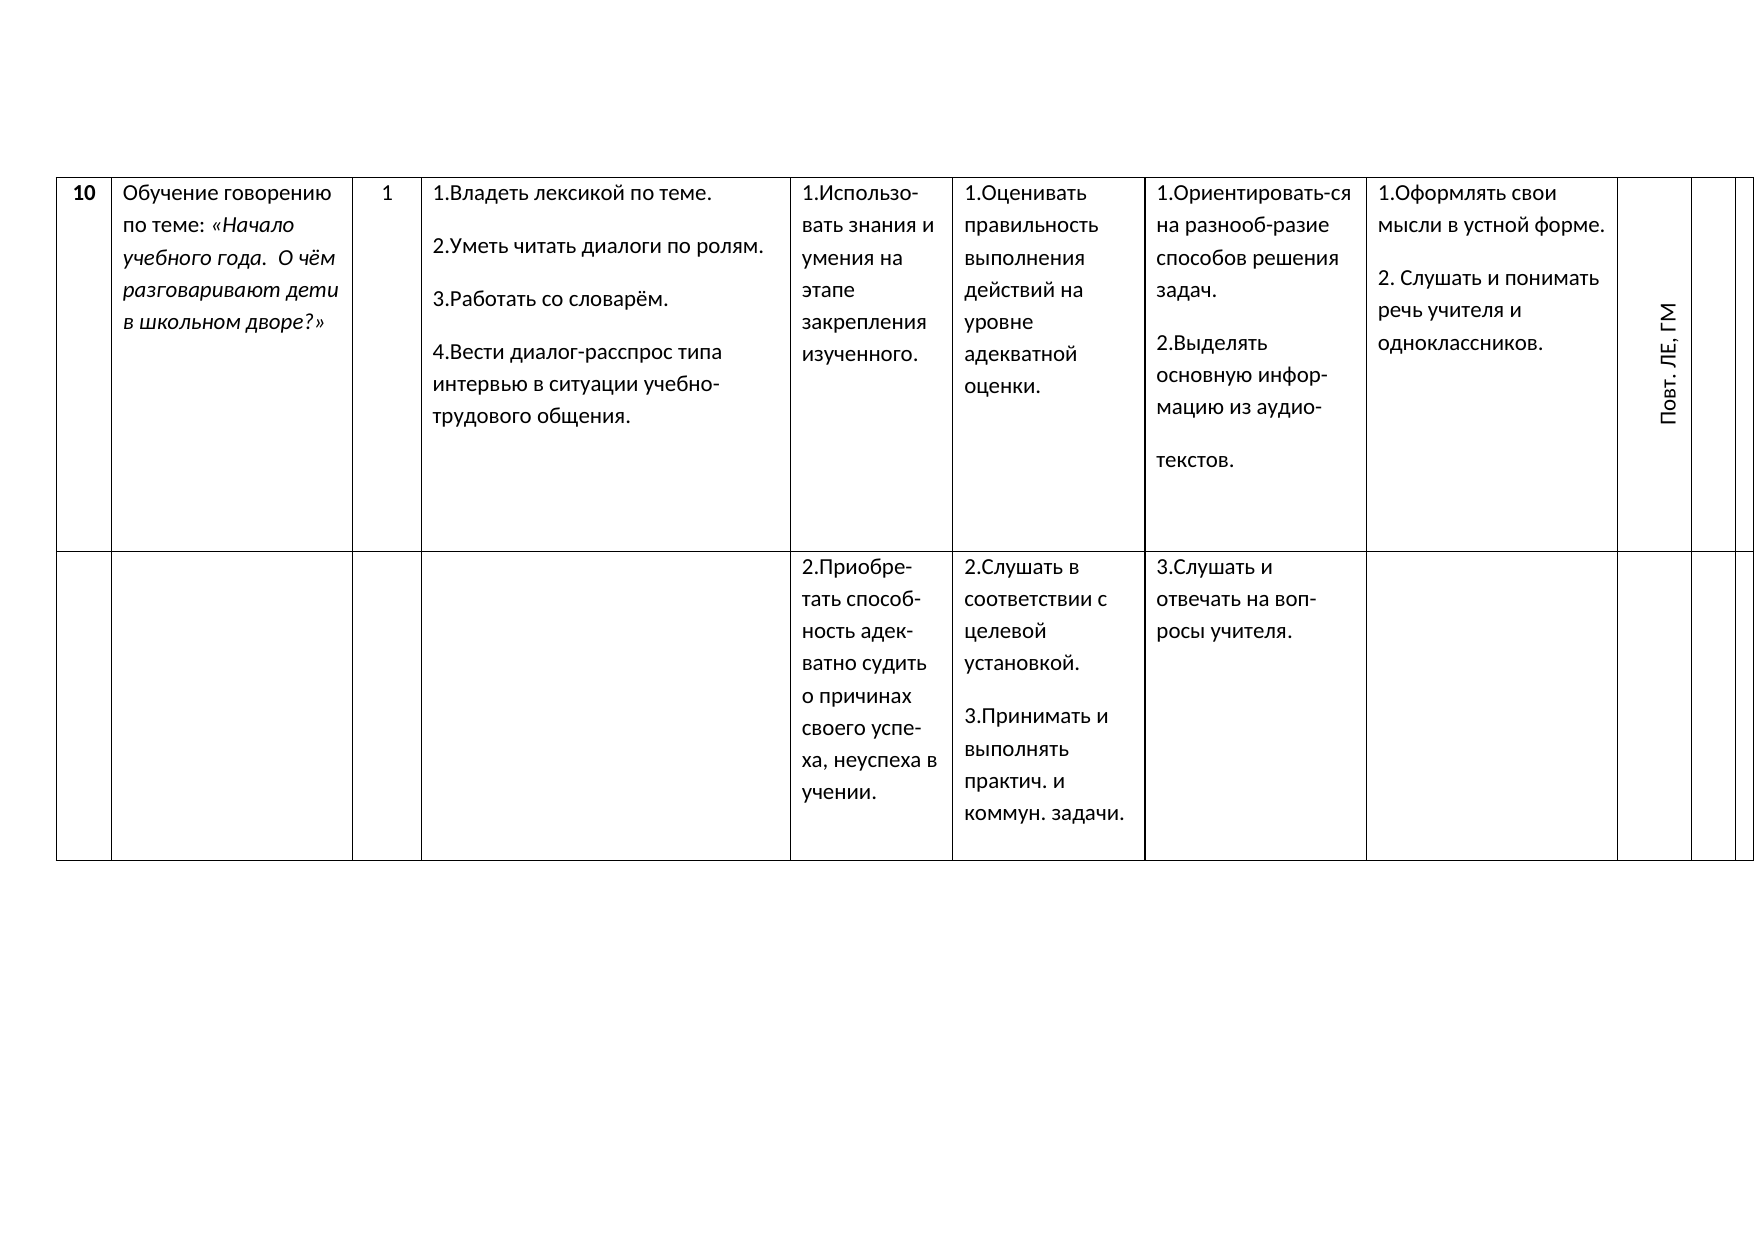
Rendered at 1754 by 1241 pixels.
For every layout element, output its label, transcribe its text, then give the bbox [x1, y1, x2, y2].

table_cell [57, 552, 111, 860]
table_cell 1.Использо-вать знания и умения на этапе закрепления изученного. [791, 178, 952, 551]
table_cell [1736, 552, 1753, 860]
table_cell [1367, 552, 1617, 860]
table_cell 1.Ориентировать-ся на разнооб-разие способов решения задач. 2.Выделять основную инфор-мацию из аудио- текстов. [1146, 178, 1366, 551]
table_cell [1692, 178, 1735, 551]
table_cell Обучение говорению по теме: «Начало учебного года. О чём разговаривают дети в школьном дворе?» [112, 178, 352, 551]
table_cell 1.Владеть лексикой по теме. 2.Уметь читать диалоги по ролям. 3.Работать со словарём. 4.Вести диалог-расспрос типа интервью в ситуации учебно-трудового общения. [422, 178, 790, 551]
table_cell [353, 552, 421, 860]
table_cell 3.Слушать и отвечать на воп-росы учителя. [1146, 552, 1366, 860]
table_cell 10 [57, 178, 111, 551]
table_cell [112, 552, 352, 860]
table_cell [1692, 552, 1735, 860]
table_cell [1618, 552, 1691, 860]
table_cell [422, 552, 790, 860]
table_cell [1736, 178, 1753, 551]
table_cell 1.Оценивать правильность выполнения действий на уровне адекватной оценки. [953, 178, 1144, 551]
table_cell Повт. ЛЕ, ГМ [1618, 178, 1691, 551]
table_cell 1 [353, 178, 421, 551]
table_cell 2.Слушать в соответствии с целевой установкой. 3.Принимать и выполнять практич. и коммун. задачи. [953, 552, 1144, 860]
table_cell 1.Оформлять свои мысли в устной форме. 2. Слушать и понимать речь учителя и одноклассников. [1367, 178, 1617, 551]
table_cell 2.Приобре-тать способ-ность адек-ватно судить о причинах своего успе-ха, неуспеха в учении. [791, 552, 952, 860]
